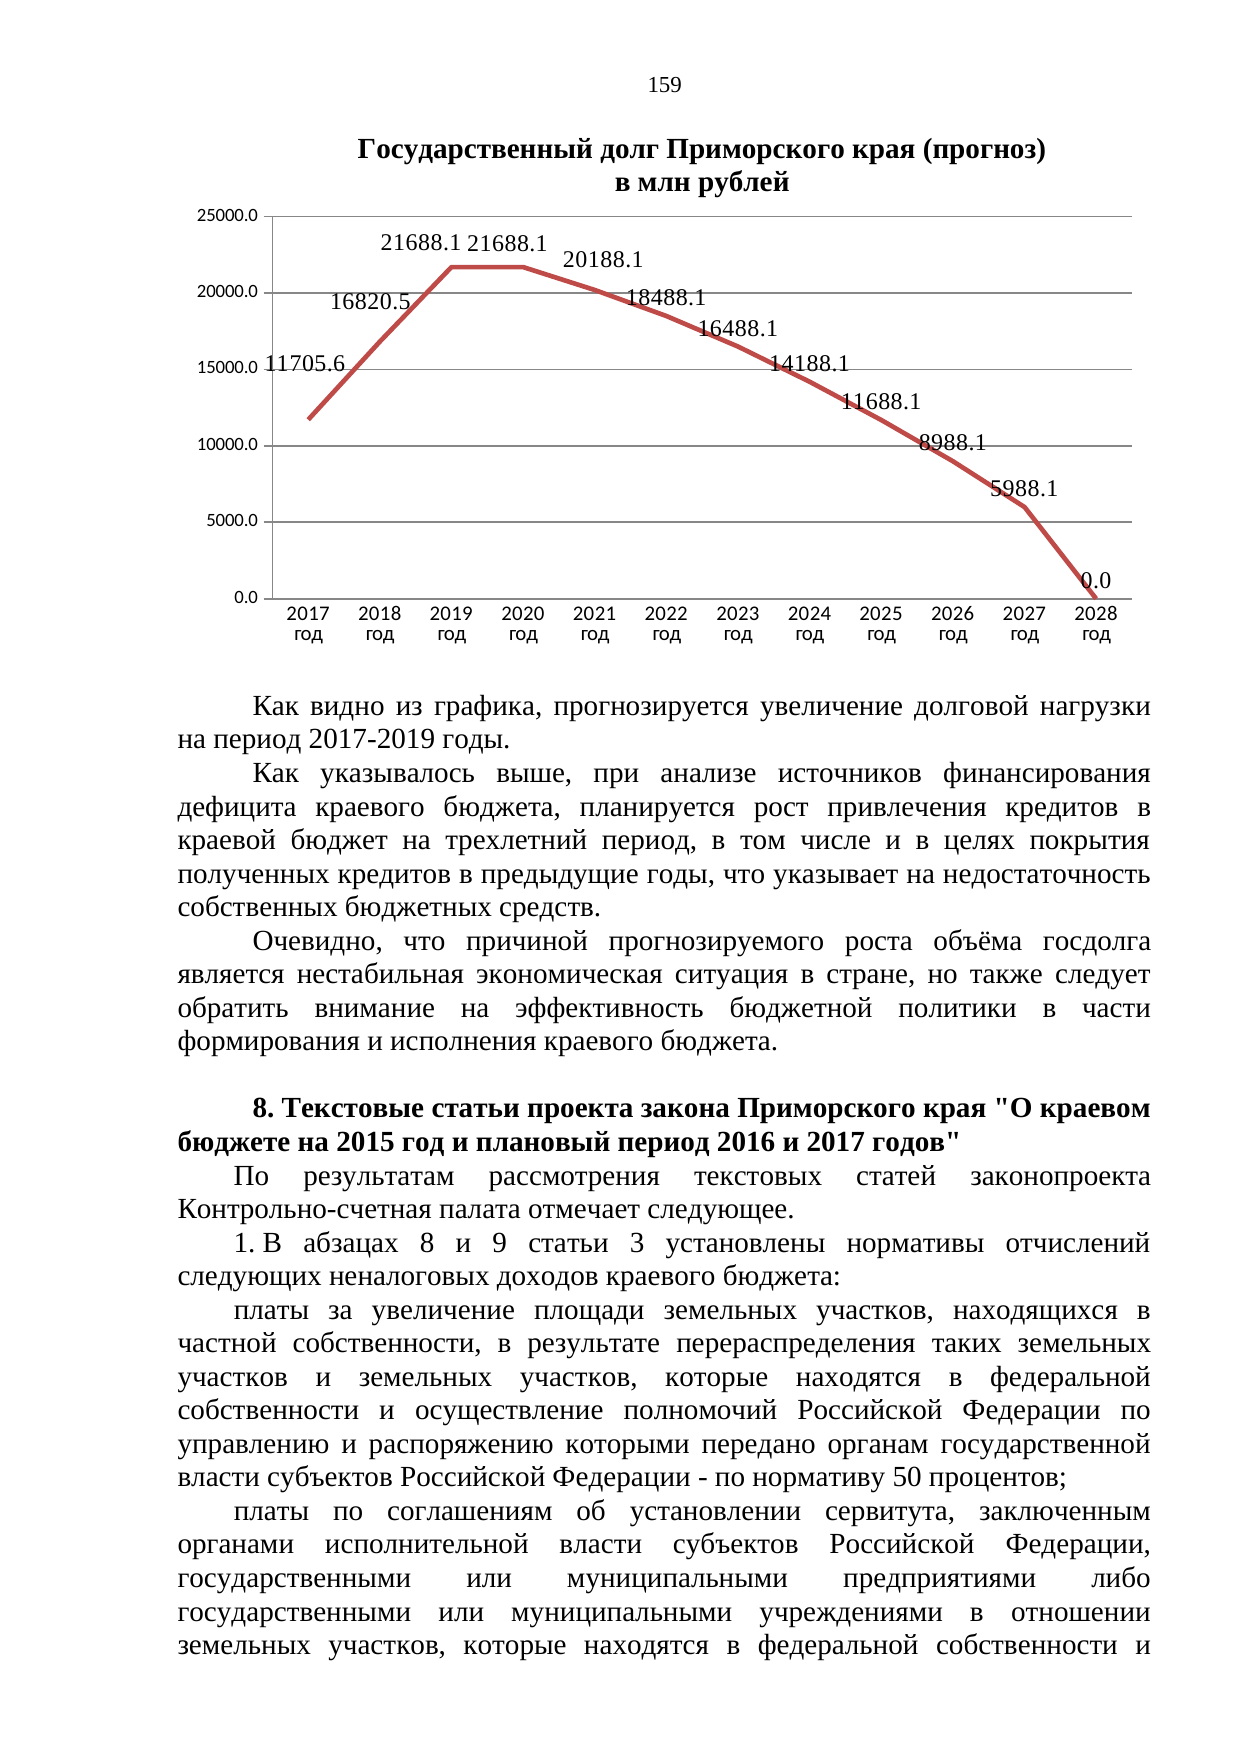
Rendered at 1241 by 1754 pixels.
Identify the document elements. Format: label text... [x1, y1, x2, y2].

text По результатам рассмотрения текстовых статей законопроекта Контрольно-счетная палата отмечает следующее. [177, 1158, 1152, 1225]
text платы за увеличение площади земельных участков, находящихся в частной собственности, в результате перераспределения таких земельных участков и земельных участков, которые находятся в федеральной собственности и осуществление полномочий Российской Федерации по управлению и распоряжению которыми передано органам государственной власти субъектов Российской Федерации - по нормативу 50 процентов; [177, 1292, 1152, 1493]
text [177, 1493, 1152, 1661]
text 1. В абзацах 8 и 9 статьи 3 установлены нормативы отчислений следующих неналоговых доходов краевого бюджета: [177, 1225, 1152, 1292]
text Как видно из графика, прогнозируется увеличение долговой нагрузки на период 2017-2019 годы. [177, 688, 1152, 755]
text 8. Текстовые статьи проекта закона Приморского края "О краевом бюджете на 2015 год и плановый период 2016 и 2017 годов" [177, 1091, 1152, 1158]
text в млн рублей [177, 164, 1152, 197]
text Как указывалось выше, при анализе источников финансирования дефицита краевого бюджета, планируется рост привлечения кредитов в краевой бюджет на трехлетний период, в том числе и в целях покрытия полученных кредитов в предыдущие годы, что указывает на недостаточность собственных бюджетных средств. [177, 755, 1152, 923]
text Очевидно, что причиной прогнозируемого роста объёма госдолга является нестабильная экономическая ситуация в стране, но также следует обратить внимание на эффективность бюджетной политики в части формирования и исполнения краевого бюджета. [177, 923, 1152, 1057]
text Государственный долг Приморского края (прогноз) [177, 131, 1152, 164]
